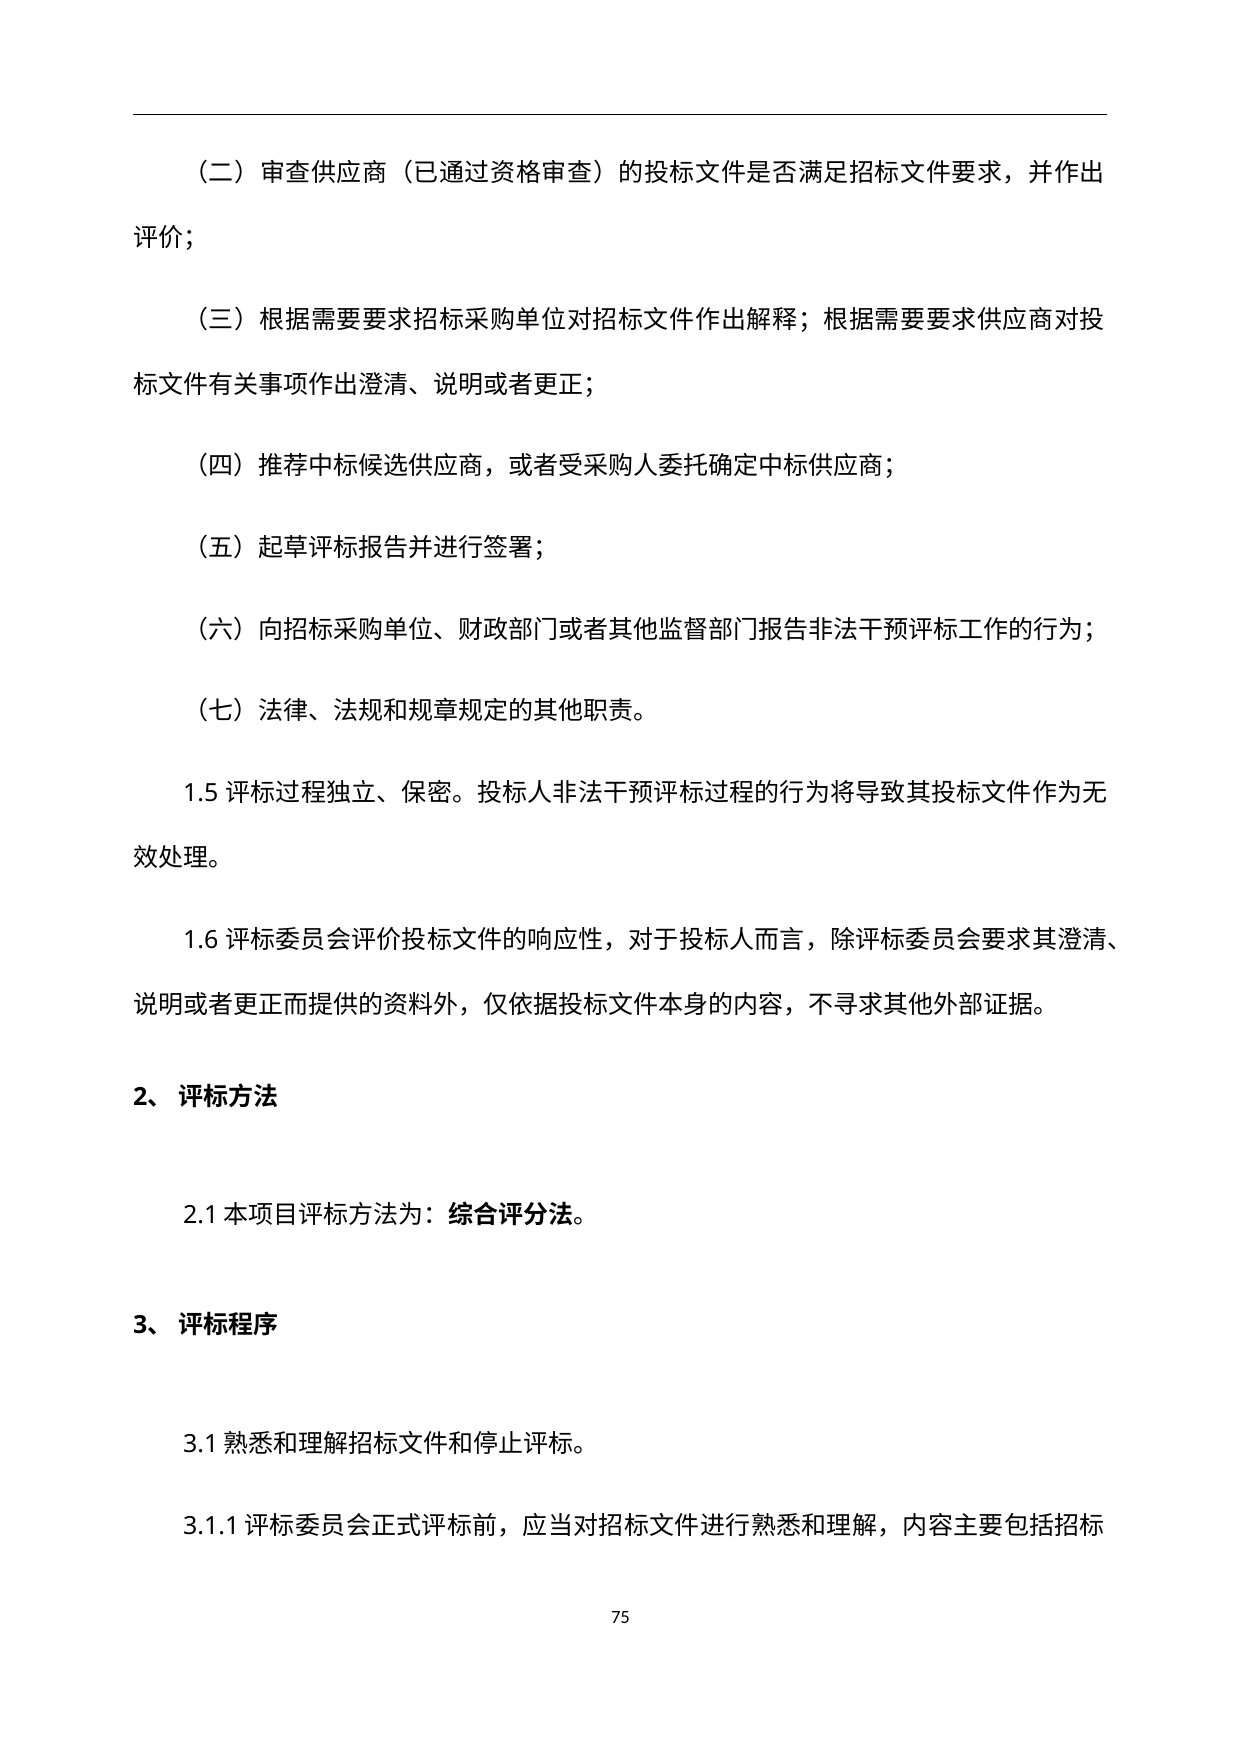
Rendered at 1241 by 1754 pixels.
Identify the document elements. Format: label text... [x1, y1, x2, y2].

subtitle 3、 评标程序 [133, 1291, 1107, 1356]
text 3.1熟悉和理解招标文件和停止评标。 [133, 1409, 1107, 1474]
text （五）起草评标报告并进行签署； [133, 513, 1107, 578]
subtitle 2、 评标方法 [133, 1062, 1107, 1127]
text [133, 1491, 1107, 1556]
text （四）推荐中标候选供应商，或者受采购人委托确定中标供应商； [133, 431, 1107, 496]
text （二）审查供应商（已通过资格审查）的投标文件是否满足招标文件要求，并作出评价； [133, 138, 1107, 268]
text 2.1本项目评标方法为：综合评分法。 [133, 1180, 1107, 1245]
text （三）根据需要要求招标采购单位对招标文件作出解释；根据需要要求供应商对投标文件有关事项作出澄清、说明或者更正； [133, 285, 1107, 415]
text （七）法律、法规和规章规定的其他职责。 [133, 676, 1107, 741]
text （六）向招标采购单位、财政部门或者其他监督部门报告非法干预评标工作的行为； [133, 595, 1107, 660]
text 1.5 评标过程独立、保密。投标人非法干预评标过程的行为将导致其投标文件作为无效处理。 [133, 758, 1107, 888]
text 1.6 评标委员会评价投标文件的响应性，对于投标人而言，除评标委员会要求其澄清、说明或者更正而提供的资料外，仅依据投标文件本身的内容，不寻求其他外部证据。 [133, 905, 1107, 1035]
